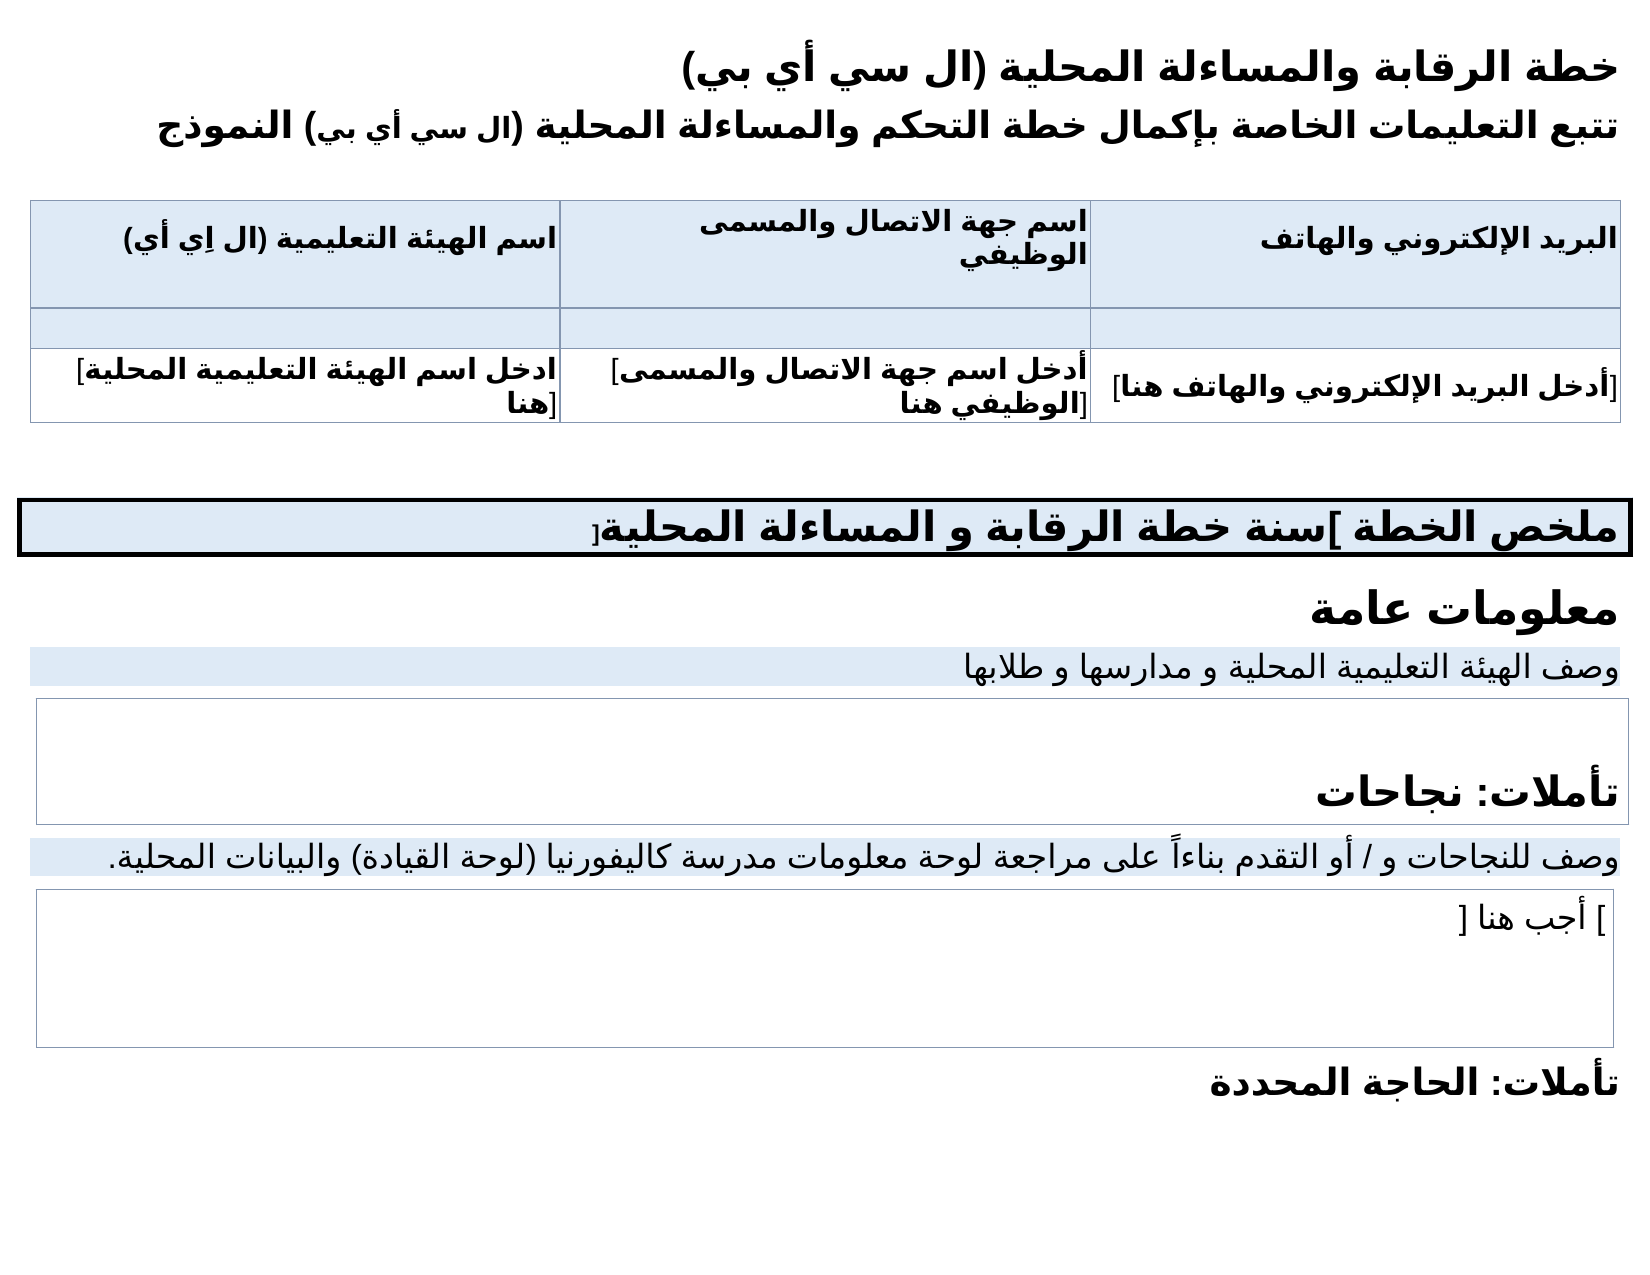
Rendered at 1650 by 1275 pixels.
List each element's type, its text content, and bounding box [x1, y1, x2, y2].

table_header اسم الهيئة التعليمية (ال اِي أي) [31, 201, 559, 307]
text وصف للنجاحات و / أو التقدم بناءاً على مراجعة لوحة معلومات مدرسة كاليفورنيا (لوحة القيادة) والبيانات المحلية. [30, 838, 1620, 876]
text وصف الهيئة التعليمية المحلية و مدارسها و طلابها [30, 647, 1620, 686]
subtitle ملخص الخطة ]سنة خطة الرقابة و المساءلة المحلية[ [22, 502, 1628, 552]
text تأملات: الحاجة المحددة [30, 1060, 1620, 1103]
table_cell [أدخل اسم جهة الاتصال والمسمى الوظيفي هنا] [561, 349, 1090, 422]
table_cell [ادخل اسم الهيئة التعليمية المحلية هنا] [31, 349, 559, 422]
subtitle معلومات عامة [30, 582, 1620, 634]
table_cell [561, 309, 1090, 348]
text ] أجب هنا [ [37, 890, 1613, 936]
text تأملات: نجاحات [37, 758, 1628, 824]
table_header اسم جهة الاتصال والمسمى الوظيفي [561, 201, 1090, 307]
table_cell [أدخل البريد الإلكتروني والهاتف هنا] [1091, 349, 1620, 422]
table_cell [1091, 309, 1620, 348]
table_header البريد الإلكتروني والهاتف [1091, 201, 1620, 307]
table_cell [31, 309, 559, 348]
text تتبع التعليمات الخاصة بإكمال خطة التحكم والمساءلة المحلية (ال سي أي بي) النموذج [30, 103, 1620, 146]
text خطة الرقابة والمساءلة المحلية (ال سي أي بي) [30, 42, 1620, 90]
